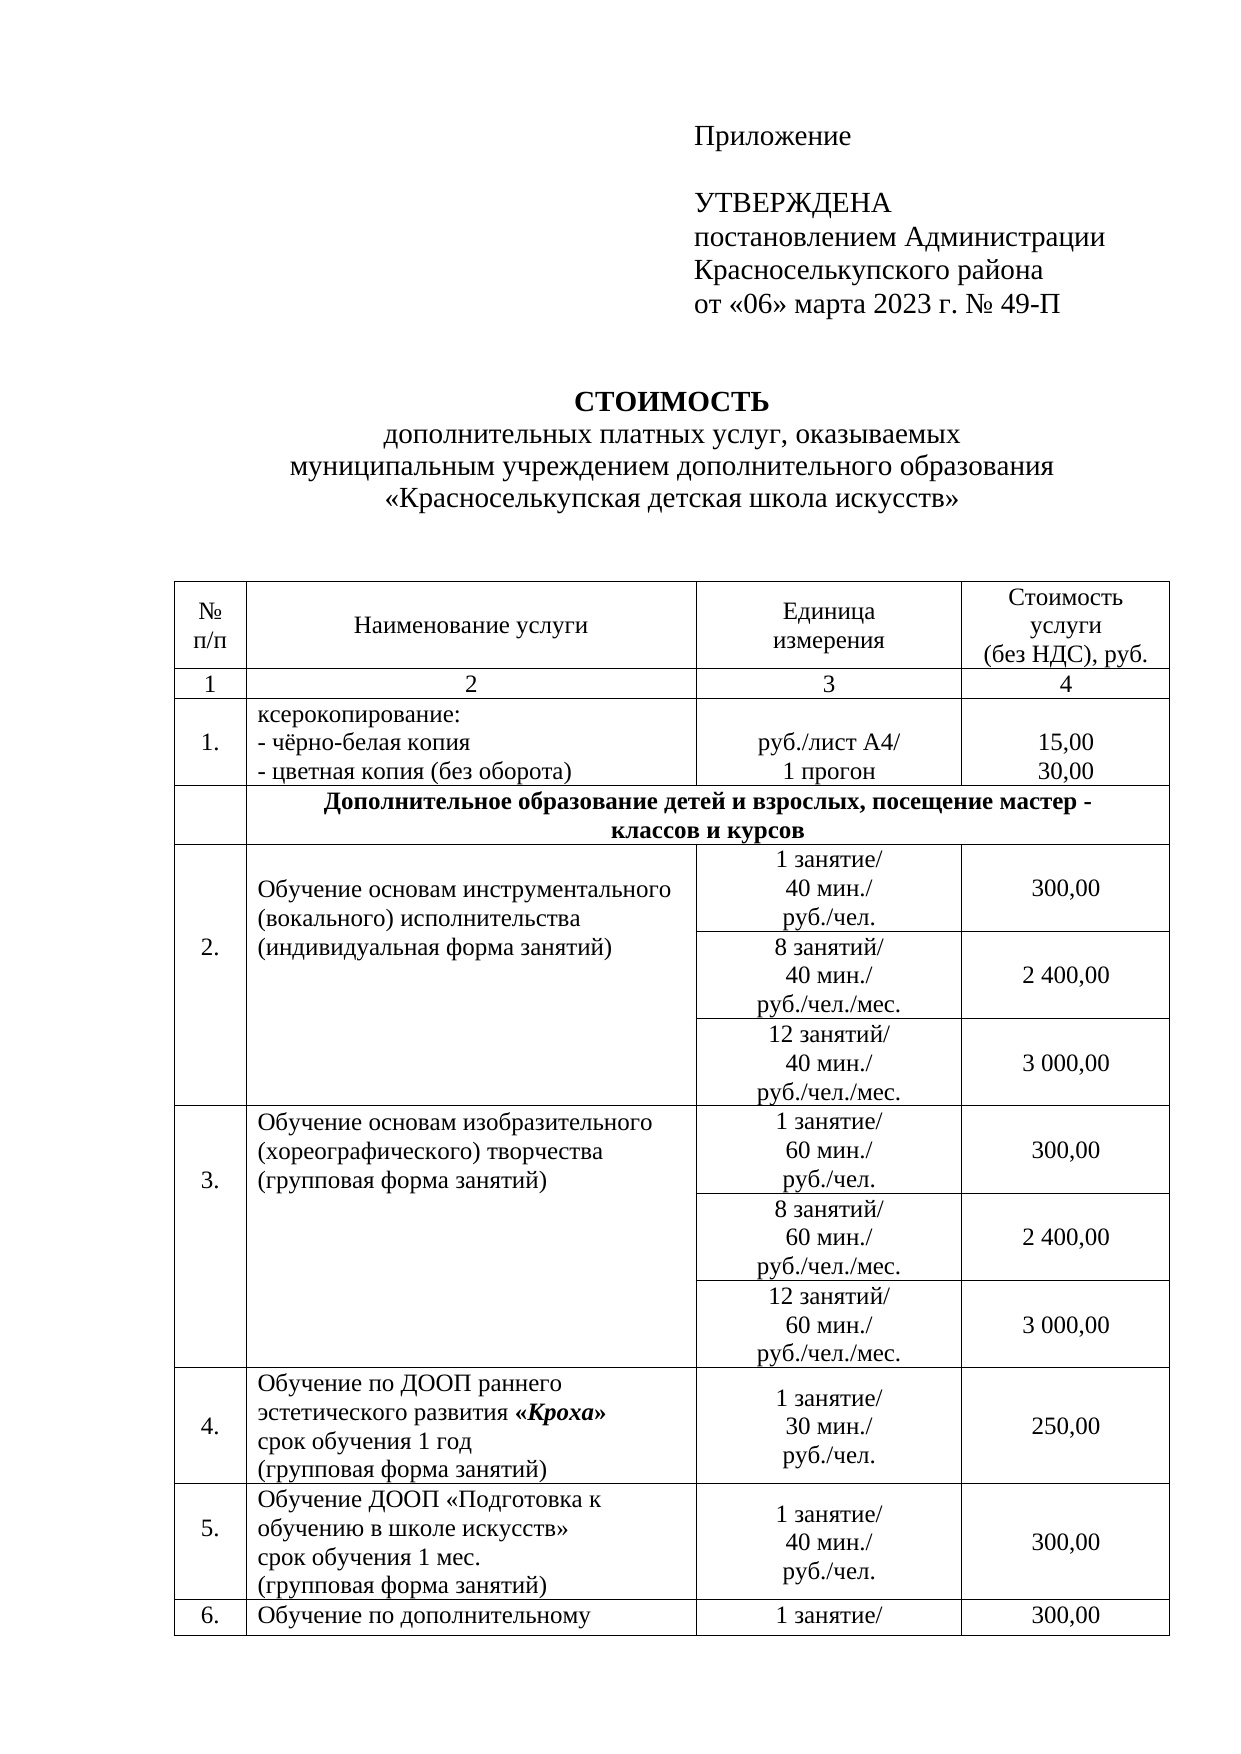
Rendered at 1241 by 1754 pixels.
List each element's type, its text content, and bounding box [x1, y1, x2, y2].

table_cell 2 400,00 [962, 1194, 1169, 1280]
table_cell Обучение по ДООП раннего эстетического развития «Кроха» срок обучения 1 год (групповая форма занятий) [247, 1368, 696, 1483]
table_header Наименование услуги [247, 582, 696, 668]
table_header Стоимость услуги (без НДС), руб. [962, 582, 1169, 668]
table_cell 15,00 30,00 [962, 699, 1169, 785]
table_cell 12 занятий/ 40 мин./ руб./чел./мес. [697, 1019, 961, 1105]
text Приложение [693, 118, 1167, 152]
table_cell руб./лист А4/ 1 прогон [697, 699, 961, 785]
table_cell 4 [962, 669, 1169, 698]
table_cell 300,00 [962, 1106, 1169, 1193]
table_cell 6. [175, 1600, 246, 1635]
table_cell 2 [247, 669, 696, 698]
table_cell 1 занятие/ 40 мин./ руб./чел. [697, 845, 961, 931]
table_cell 3 000,00 [962, 1281, 1169, 1367]
table_cell 1 занятие/ 40 мин./ руб./чел. [697, 1600, 961, 1635]
table_cell 1 занятие/ 60 мин./ руб./чел. [697, 1106, 961, 1193]
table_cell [247, 1600, 696, 1635]
table_cell [175, 786, 246, 843]
table_cell 8 занятий/ 40 мин./ руб./чел./мес. [697, 932, 961, 1018]
table_cell 300,00 [962, 1484, 1169, 1599]
table_cell Обучение ДООП «Подготовка к обучению в школе искусств» срок обучения 1 мес. (групповая форма занятий) [247, 1484, 696, 1599]
table_header Единица измерения [697, 582, 961, 668]
table_cell Обучение основам изобразительного (хореографического) творчества (групповая форма занятий) [247, 1106, 696, 1367]
table_cell 2 400,00 [962, 932, 1169, 1018]
table_cell 3 [697, 669, 961, 698]
text «Красноселькупская детская школа искусств» [177, 482, 1167, 513]
table_cell 3. [175, 1106, 246, 1367]
table_cell ксерокопирование: - чёрно-белая копия - цветная копия (без оборота) [247, 699, 696, 785]
text от «06» марта 2023 г. № 49-П [693, 286, 1167, 319]
table_cell 2. [175, 845, 246, 1105]
text СТОИМОСТЬ [177, 386, 1167, 418]
table_cell 250,00 [962, 1368, 1169, 1483]
text постановлением Администрации Красноселькупского района [693, 219, 1167, 286]
table_cell 300,00 [962, 1600, 1169, 1635]
table_cell 1 [175, 669, 246, 698]
table_cell 300,00 [962, 845, 1169, 931]
table_cell 12 занятий/ 60 мин./ руб./чел./мес. [697, 1281, 961, 1367]
table_cell 1 занятие/ 30 мин./ руб./чел. [697, 1368, 961, 1483]
table_cell 5. [175, 1484, 246, 1599]
table_cell 1 занятие/ 40 мин./ руб./чел. [697, 1484, 961, 1599]
table_cell Обучение основам инструментального (вокального) исполнительства (индивидуальная форма занятий) [247, 845, 696, 1105]
table_cell 4. [175, 1368, 246, 1483]
text дополнительных платных услуг, оказываемых [177, 418, 1167, 450]
text УТВЕРЖДЕНА [693, 185, 1167, 219]
table_header № п/п [175, 582, 246, 668]
table_cell 3 000,00 [962, 1019, 1169, 1105]
table_cell Дополнительное образование детей и взрослых, посещение мастер - классов и курсов [247, 786, 1169, 843]
text муниципальным учреждением дополнительного образования [177, 450, 1167, 482]
table_cell 1. [175, 699, 246, 785]
table_cell 8 занятий/ 60 мин./ руб./чел./мес. [697, 1194, 961, 1280]
